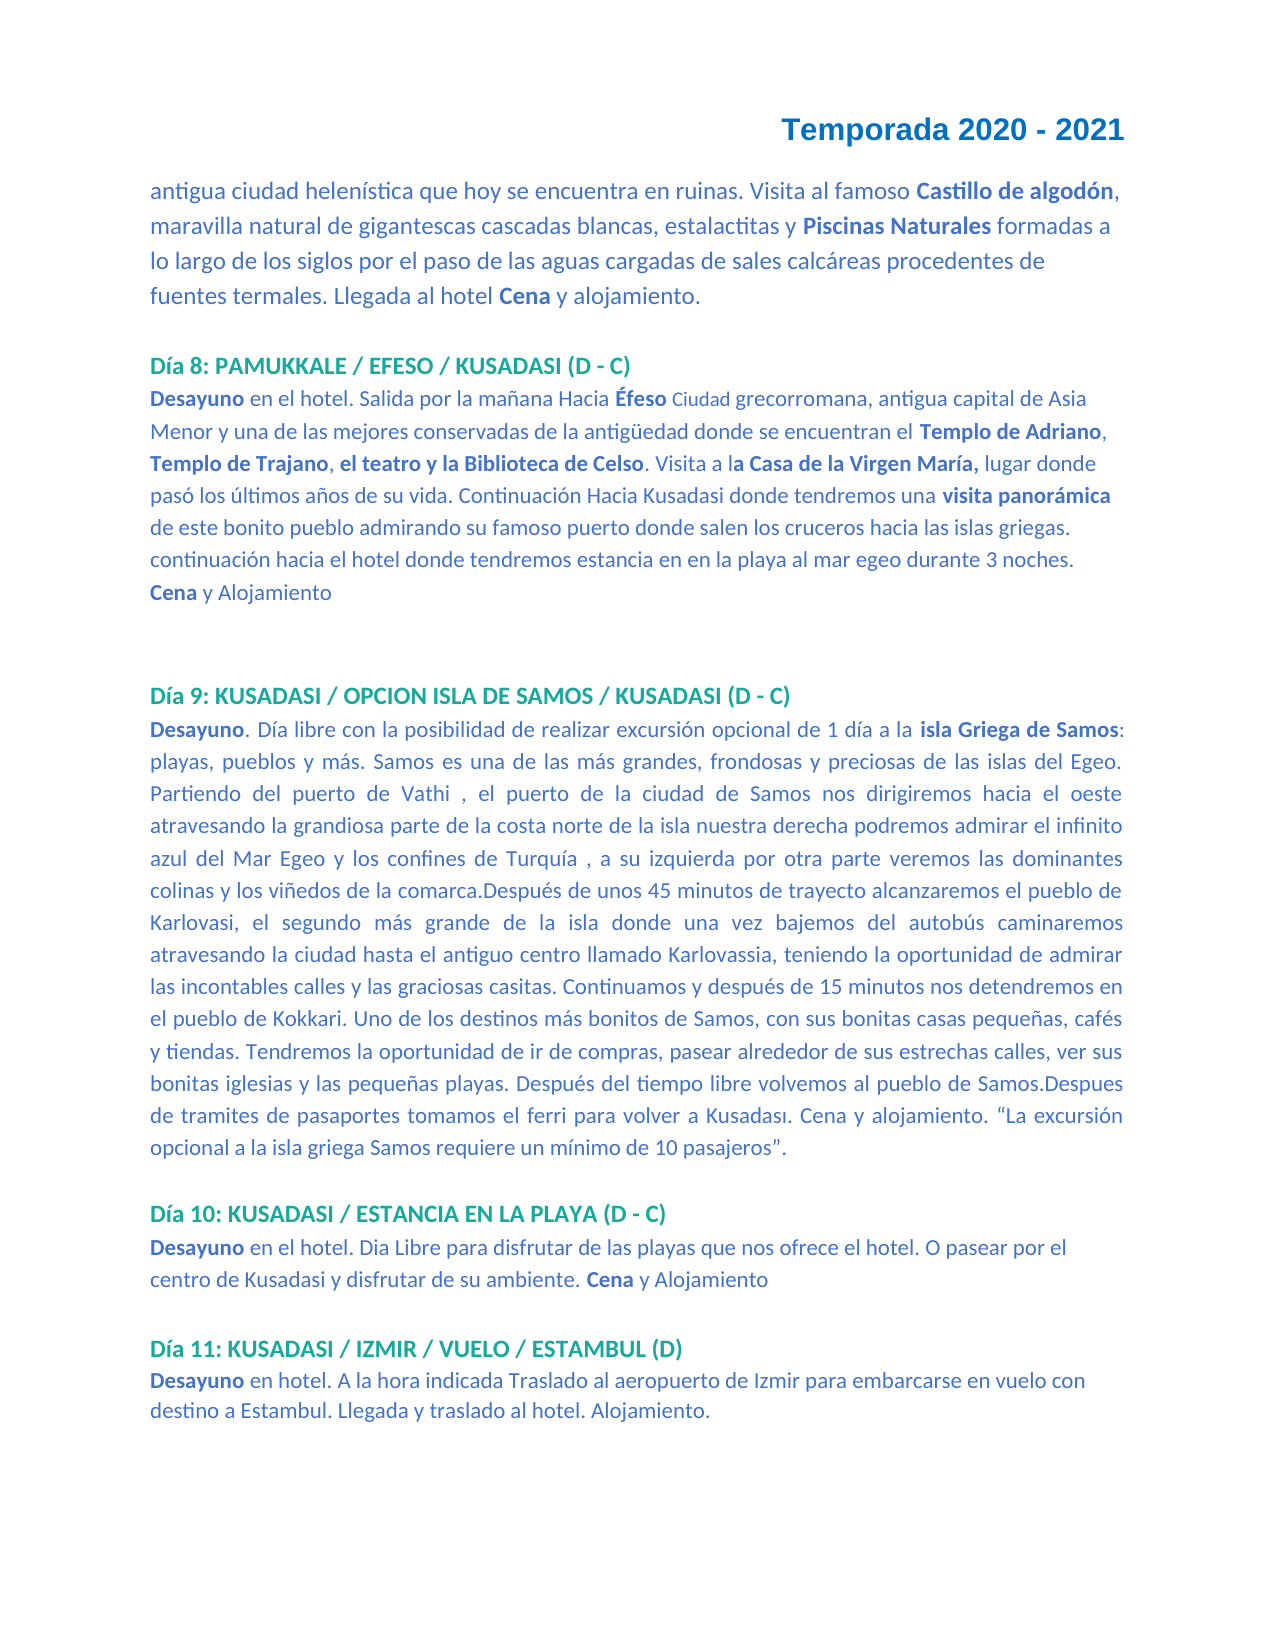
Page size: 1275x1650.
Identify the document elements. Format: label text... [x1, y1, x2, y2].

text Desayuno. Día libre con la posibilidad de realizar excursión opcional de 1 día a la isla Griega de Samos: playas, pueblos y más. Samos es una de las más grandes, frondosas y preciosas de las islas del Egeo. Partiendo del puerto de Vathi , el puerto de la ciudad de Samos nos dirigiremos hacia el oeste atravesando la grandiosa parte de la costa norte de la isla nuestra derecha podremos admirar el infinito azul del Mar Egeo y los confines de Turquía , a su izquierda por otra parte veremos las dominantes colinas y los viñedos de la comarca.Después de unos 45 minutos de trayecto alcanzaremos el pueblo de Karlovasi, el segundo más grande de la isla donde una vez bajemos del autobús caminaremos atravesando la ciudad hasta el antiguo centro llamado Karlovassia, teniendo la oportunidad de admirar las incontables calles y las graciosas casitas. Continuamos y después de 15 minutos nos detendremos en el pueblo de Kokkari. Uno de los destinos más bonitos de Samos, con sus bonitas casas pequeñas, cafés y tiendas. Tendremos la oportunidad de ir de compras, pasear alrededor de sus estrechas calles, ver sus bonitas iglesias y las pequeñas playas. Después del tiempo libre volvemos al pueblo de Samos.Despues de tramites de pasaportes tomamos el ferri para volver a Kusadası. Cena y alojamiento. “La excursión opcional a la isla griega Samos requiere un mínimo de 10 pasajeros”. [150, 715, 1125, 1161]
text Desayuno en el hotel. Dia Libre para disfrutar de las playas que nos ofrece el hotel. O pasear por el centro de Kusadasi y disfrutar de su ambiente. Cena y Alojamiento [150, 1233, 1125, 1293]
text Día 9: KUSADASI / OPCION ISLA DE SAMOS / KUSADASI (D - C) [150, 680, 1125, 710]
text Día 10: KUSADASI / ESTANCIA EN LA PLAYA (D - C) [150, 1198, 1125, 1228]
text antigua ciudad helenística que hoy se encuentra en ruinas. Visita al famoso Castillo de algodón, maravilla natural de gigantescas cascadas blancas, estalactitas y Piscinas Naturales formadas a lo largo de los siglos por el paso de las aguas cargadas de sales calcáreas procedentes de fuentes termales. Llegada al hotel Cena y alojamiento. [150, 175, 1125, 310]
text Día 8: PAMUKKALE / EFESO / KUSADASI (D - C) Desayuno en el hotel. Salida por la mañana Hacia Éfeso Ciudad grecorromana, antigua capital de Asia Menor y una de las mejores conservadas de la antigüedad donde se encuentran el Templo de Adriano, Templo de Trajano, el teatro y la Biblioteca de Celso. Visita a la Casa de la Virgen María, lugar donde pasó los últimos años de su vida. Continuación Hacia Kusadasi donde tendremos una visita panorámica de este bonito pueblo admirando su famoso puerto donde salen los cruceros hacia las islas griegas. continuación hacia el hotel donde tendremos estancia en en la playa al mar egeo durante 3 noches. Cena y Alojamiento [150, 350, 1125, 606]
text Día 11: KUSADASI / IZMIR / VUELO / ESTAMBUL (D) Desayuno en hotel. A la hora indicada Traslado al aeropuerto de Izmir para embarcarse en vuelo con destino a Estambul. Llegada y traslado al hotel. Alojamiento. [150, 1333, 1125, 1424]
